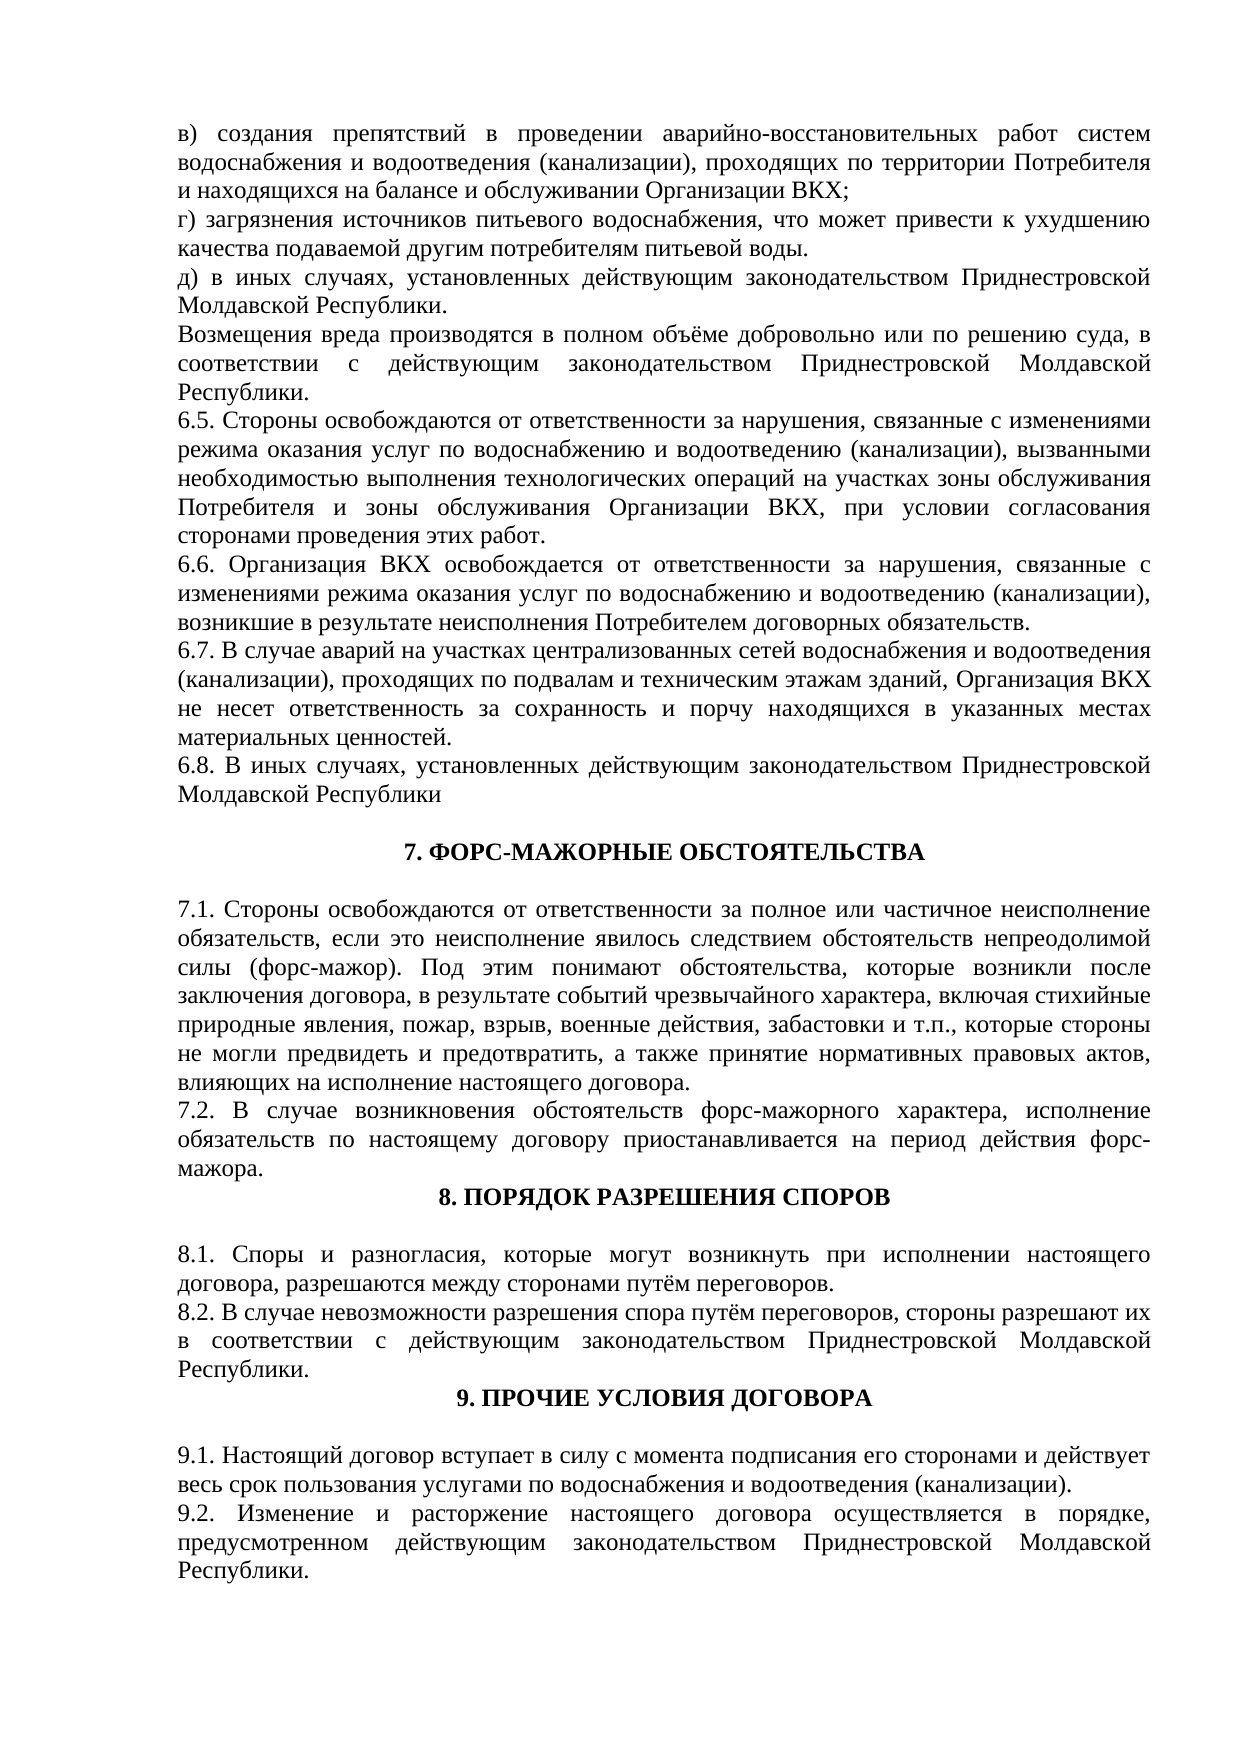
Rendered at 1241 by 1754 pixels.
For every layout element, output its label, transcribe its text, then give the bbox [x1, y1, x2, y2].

text 8.2. В случае невозможности разрешения спора путём переговоров, стороны разрешают их в соответствии с действующим законодательством Приднестровской Молдавской Республики. [177, 1297, 1152, 1383]
text 9.1. Настоящий договор вступает в силу с момента подписания его сторонами и действует весь срок пользования услугами по водоснабжения и водоотведения (канализации). [177, 1441, 1152, 1498]
text г) загрязнения источников питьевого водоснабжения, что может привести к ухудшению качества подаваемой другим потребителям питьевой воды. [177, 204, 1152, 262]
text 7.2. В случае возникновения обстоятельств форс-мажорного характера, исполнение обязательств по настоящему договору приостанавливается на период действия форс-мажора. [177, 1096, 1152, 1182]
text 7.1. Стороны освобождаются от ответственности за полное или частичное неисполнение обязательств, если это неисполнение явилось следствием обстоятельств непреодолимой силы (форс-мажор). Под этим понимают обстоятельства, которые возникли после заключения договора, в результате событий чрезвычайного характера, включая стихийные природные явления, пожар, взрыв, военные действия, забастовки и т.п., которые стороны не могли предвидеть и предотвратить, а также принятие нормативных правовых актов, влияющих на исполнение настоящего договора. [177, 894, 1152, 1096]
text 6.8. В иных случаях, установленных действующим законодательством Приднестровской Молдавской Республики [177, 751, 1152, 808]
text 7. ФОРС-МАЖОРНЫЕ ОБСТОЯТЕЛЬСТВА [177, 837, 1152, 866]
text 8.1. Споры и разногласия, которые могут возникнуть при исполнении настоящего договора, разрешаются между сторонами путём переговоров. [177, 1239, 1152, 1297]
text Возмещения вреда производятся в полном объёме добровольно или по решению суда, в соответствии с действующим законодательством Приднестровской Молдавской Республики. [177, 319, 1152, 406]
text 9.2. Изменение и расторжение настоящего договора осуществляется в порядке, предусмотренном действующим законодательством Приднестровской Молдавской Республики. [177, 1498, 1152, 1584]
text д) в иных случаях, установленных действующим законодательством Приднестровской Молдавской Республики. [177, 262, 1152, 319]
text 6.6. Организация ВКХ освобождается от ответственности за нарушения, связанные с изменениями режима оказания услуг по водоснабжению и водоотведению (канализации), возникшие в результате неисполнения Потребителем договорных обязательств. [177, 549, 1152, 636]
text 8. ПОРЯДОК РАЗРЕШЕНИЯ СПОРОВ [177, 1182, 1152, 1211]
text 6.5. Стороны освобождаются от ответственности за нарушения, связанные с изменениями режима оказания услуг по водоснабжению и водоотведению (канализации), вызванными необходимостью выполнения технологических операций на участках зоны обслуживания Потребителя и зоны обслуживания Организации ВКХ, при условии согласования сторонами проведения этих работ. [177, 406, 1152, 549]
text 9. ПРОЧИЕ УСЛОВИЯ ДОГОВОРА [177, 1383, 1152, 1412]
text 6.7. В случае аварий на участках централизованных сетей водоснабжения и водоотведения (канализации), проходящих по подвалам и техническим этажам зданий, Организация ВКХ не несет ответственность за сохранность и порчу находящихся в указанных местах материальных ценностей. [177, 636, 1152, 751]
text в) создания препятствий в проведении аварийно-восстановительных работ систем водоснабжения и водоотведения (канализации), проходящих по территории Потребителя и находящихся на балансе и обслуживании Организации ВКХ; [177, 118, 1152, 204]
